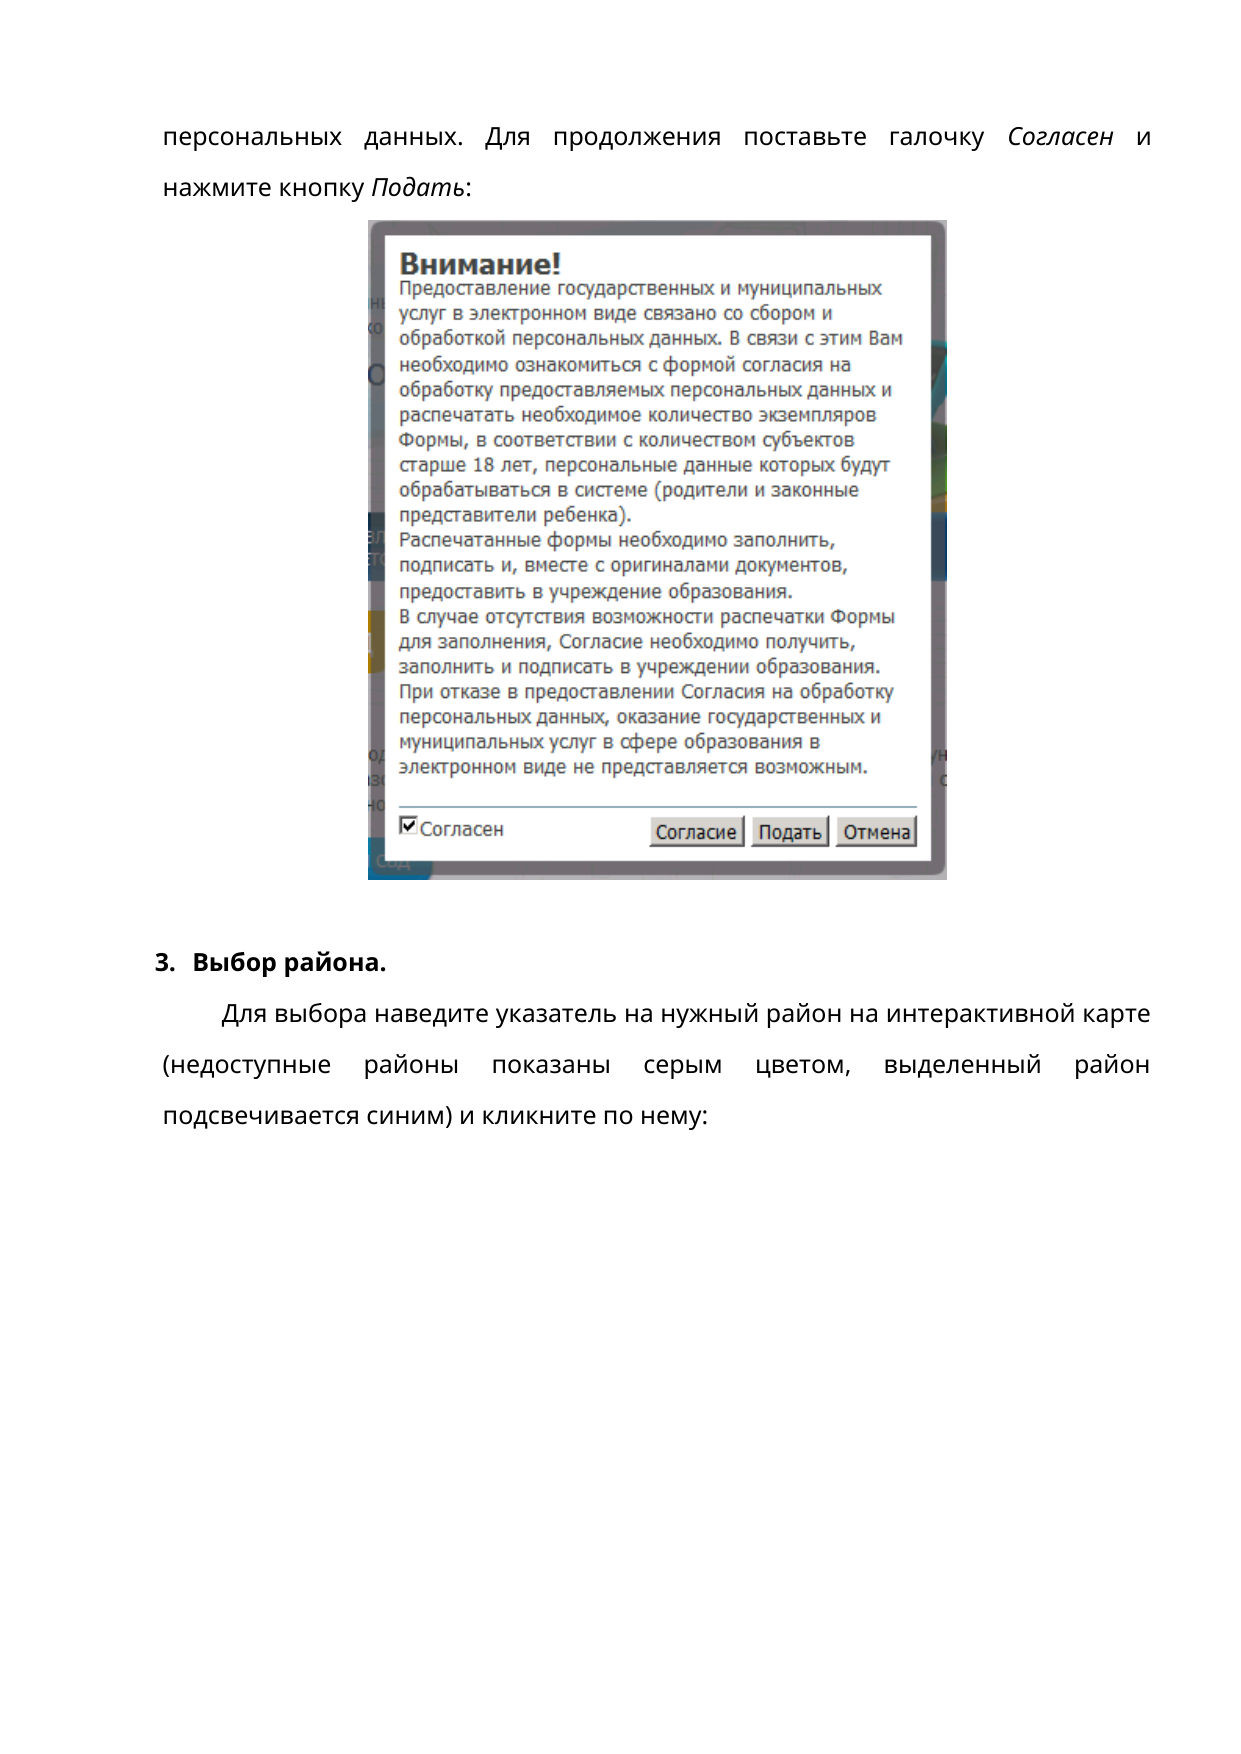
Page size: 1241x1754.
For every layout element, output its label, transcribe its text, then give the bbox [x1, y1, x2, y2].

picture [368, 220, 947, 880]
list Выбор района. [154, 945, 1152, 979]
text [162, 118, 1152, 203]
list Для выбора наведите указатель на нужный район на интерактивной карте (недоступные районы показаны серым цветом, выделенный район подсвечивается синим) и кликните по нему: [162, 996, 1152, 1132]
